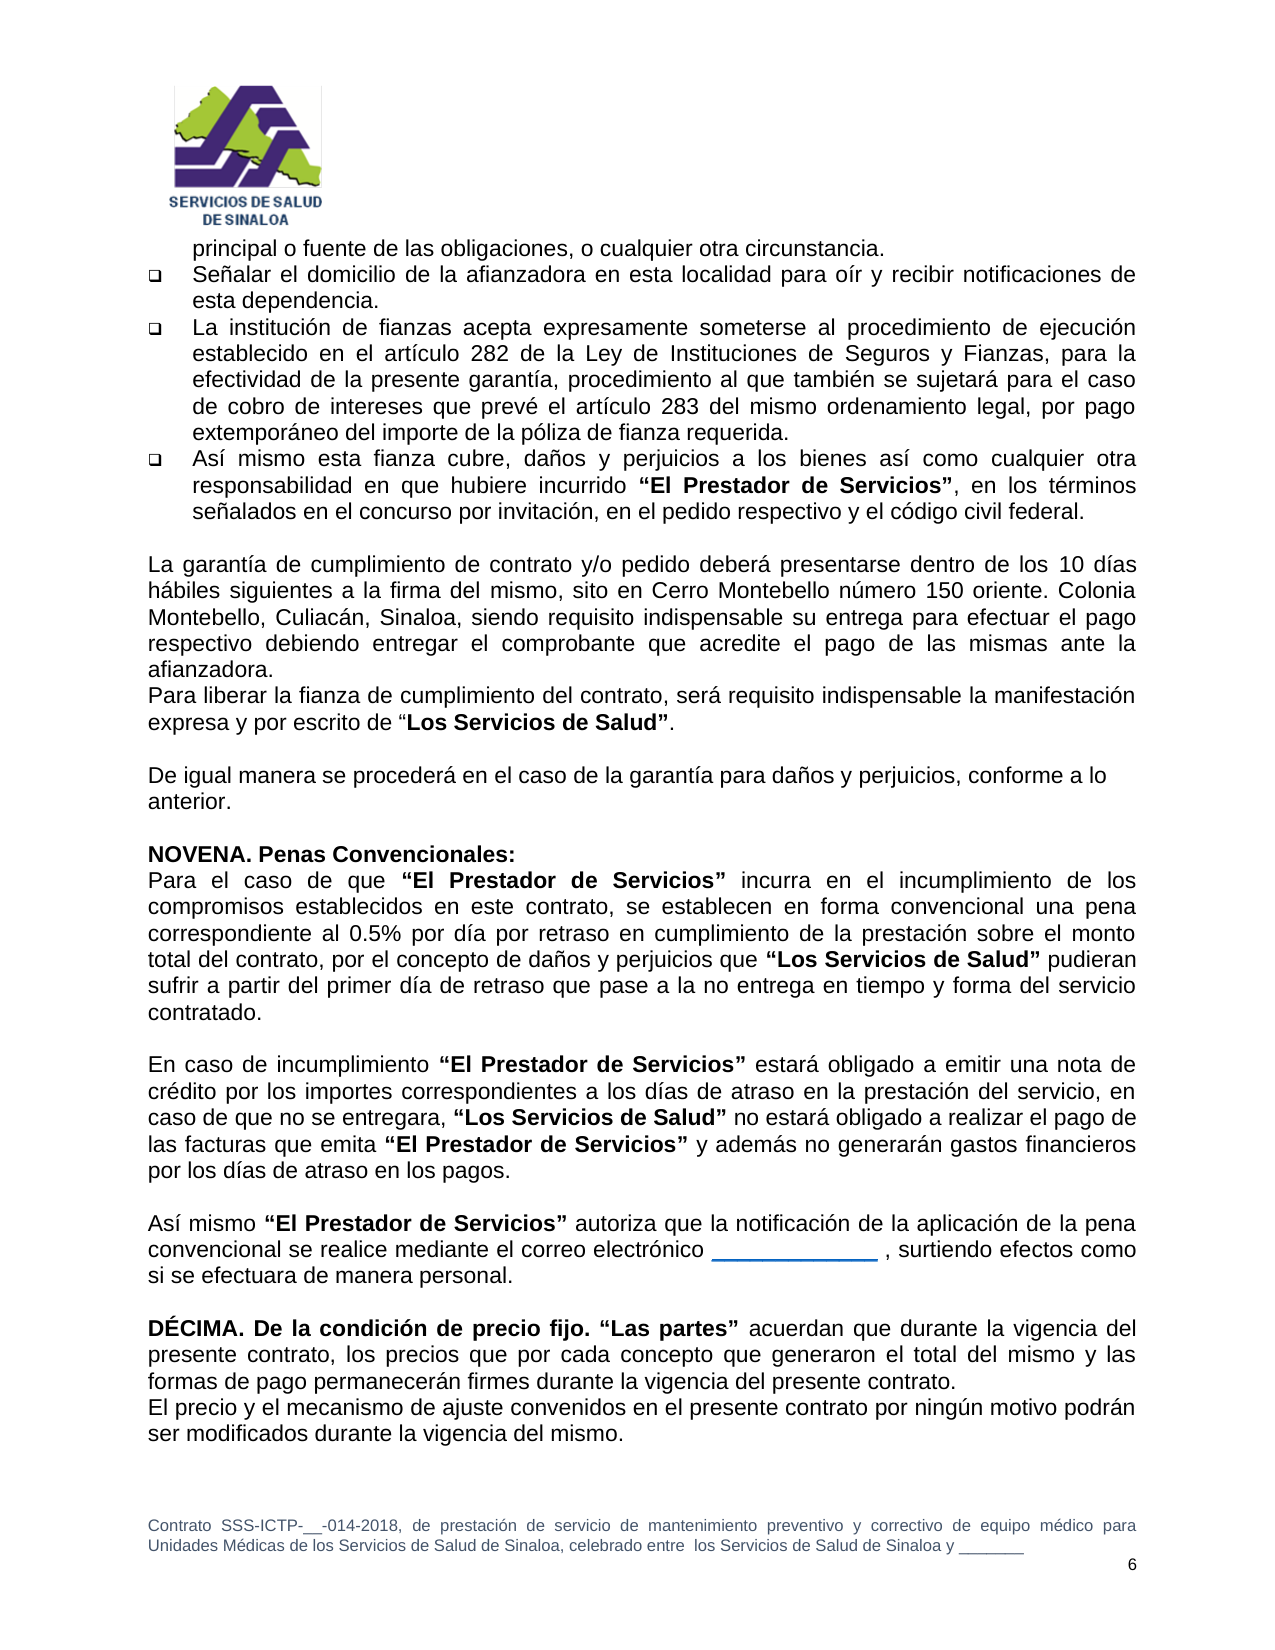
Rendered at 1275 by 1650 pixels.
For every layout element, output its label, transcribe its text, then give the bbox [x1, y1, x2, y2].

list La institución de fianzas acepta expresamente someterse al procedimiento de ejecución establecido en el artículo 282 de la Ley de Instituciones de Seguros y Fianzas, para la efectividad de la presente garantía, procedimiento al que también se sujetará para el caso de cobro de intereses que prevé el artículo 283 del mismo ordenamiento legal, por pago extemporáneo del importe de la póliza de fianza requerida. [148, 313, 1137, 445]
text En caso de incumplimiento “El Prestador de Servicios” estará obligado a emitir una nota de crédito por los importes correspondientes a los días de atraso en la prestación del servicio, en caso de que no se entregara, “Los Servicios de Salud” no estará obligado a realizar el pago de las facturas que emita “El Prestador de Servicios” y además no generarán gastos financieros por los días de atraso en los pagos. [148, 1051, 1137, 1183]
list Así mismo esta fianza cubre, daños y perjuicios a los bienes así como cualquier otra responsabilidad en que hubiere incurrido “El Prestador de Servicios”, en los términos señalados en el concurso por invitación, en el pedido respectivo y el código civil federal. [148, 445, 1137, 524]
text NOVENA. Penas Convencionales: [148, 841, 1137, 867]
text Así mismo “El Prestador de Servicios” autoriza que la notificación de la aplicación de la pena convencional se realice mediante el correo electrónico _____________ , surtiendo efectos como si se efectuara de manera personal. [148, 1209, 1137, 1289]
text DÉCIMA. De la condición de precio fijo. “Las partes” acuerdan que durante la vigencia del presente contrato, los precios que por cada concepto que generaron el total del mismo y las formas de pago permanecerán firmes durante la vigencia del presente contrato. [148, 1315, 1137, 1394]
picture [147, 85, 345, 235]
text La garantía de cumplimiento de contrato y/o pedido deberá presentarse dentro de los 10 días hábiles siguientes a la firma del mismo, sito en Cerro Montebello número 150 oriente. Colonia Montebello, Culiacán, Sinaloa, siendo requisito indispensable su entrega para efectuar el pago respectivo debiendo entregar el comprobante que acredite el pago de las mismas ante la afianzadora. [148, 551, 1137, 682]
list Señalar el domicilio de la afianzadora en esta localidad para oír y recibir notificaciones de esta dependencia. [148, 261, 1137, 313]
text De igual manera se procederá en el caso de la garantía para daños y perjuicios, conforme a lo anterior. [148, 762, 1137, 814]
text Para el caso de que “El Prestador de Servicios” incurra en el incumplimiento de los compromisos establecidos en este contrato, se establecen en forma convencional una pena correspondiente al 0.5% por día por retraso en cumplimiento de la prestación sobre el monto total del contrato, por el concepto de daños y perjuicios que “Los Servicios de Salud” pudieran sufrir a partir del primer día de retraso que pase a la no entrega en tiempo y forma del servicio contratado. [148, 867, 1137, 1025]
text Para liberar la fianza de cumplimiento del contrato, será requisito indispensable la manifestación expresa y por escrito de “Los Servicios de Salud”. [148, 682, 1137, 735]
text El precio y el mecanismo de ajuste convenidos en el presente contrato por ningún motivo podrán ser modificados durante la vigencia del mismo. [148, 1394, 1137, 1447]
